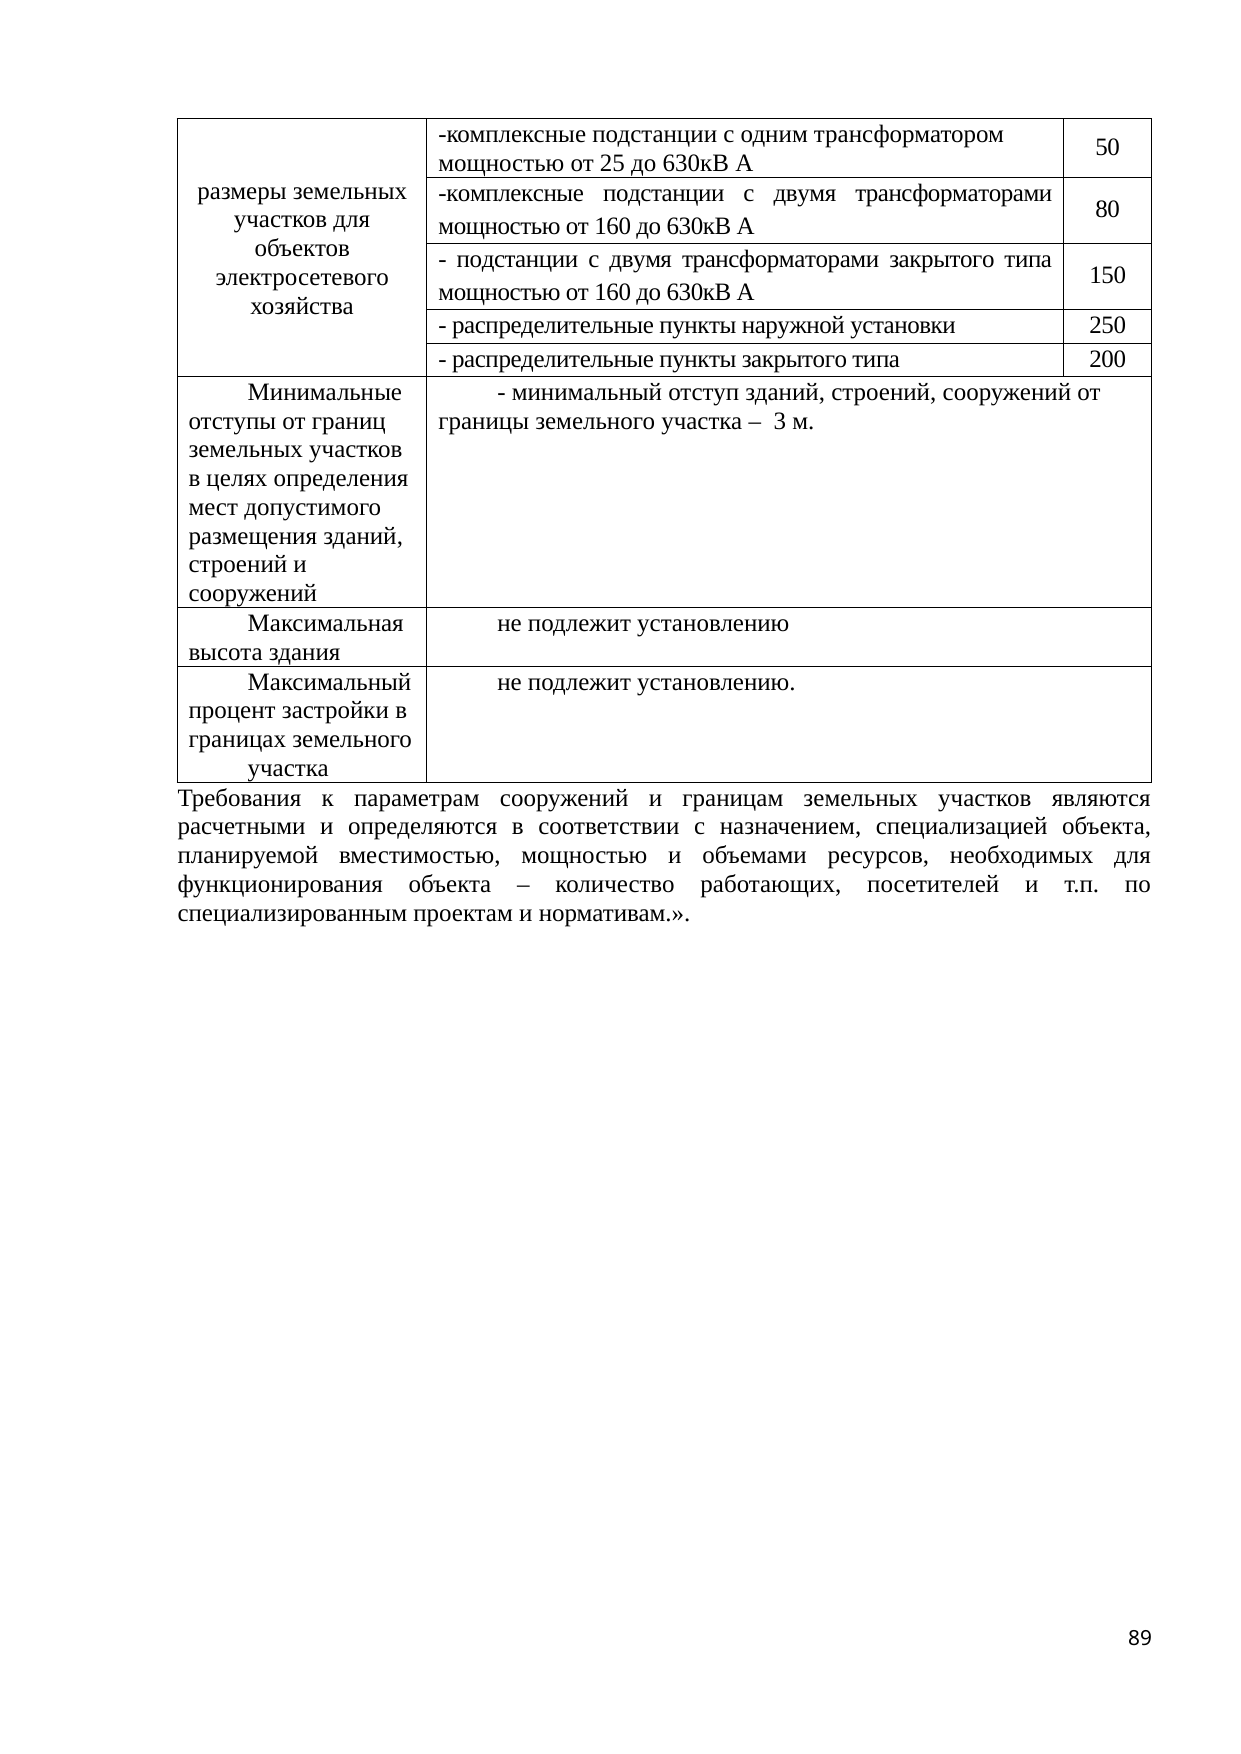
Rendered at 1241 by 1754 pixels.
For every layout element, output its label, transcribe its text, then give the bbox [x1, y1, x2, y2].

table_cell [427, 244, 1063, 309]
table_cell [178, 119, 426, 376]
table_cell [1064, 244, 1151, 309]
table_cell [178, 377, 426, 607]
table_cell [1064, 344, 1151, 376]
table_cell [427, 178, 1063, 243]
list Требования к параметрам сооружений и границам земельных участков являются расчетными и определяются в соответствии с назначением, специализацией объекта, планируемой вместимостью, мощностью и объемами ресурсов, необходимых для функционирования объекта – количество работающих, посетителей и т.п. по специализированным проектам и нормативам.». [177, 783, 1152, 926]
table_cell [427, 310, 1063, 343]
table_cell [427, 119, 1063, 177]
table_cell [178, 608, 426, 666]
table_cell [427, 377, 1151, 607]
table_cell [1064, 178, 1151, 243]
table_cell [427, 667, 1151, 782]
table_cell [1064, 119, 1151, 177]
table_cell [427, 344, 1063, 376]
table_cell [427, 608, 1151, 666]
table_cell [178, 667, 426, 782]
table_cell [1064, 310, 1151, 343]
